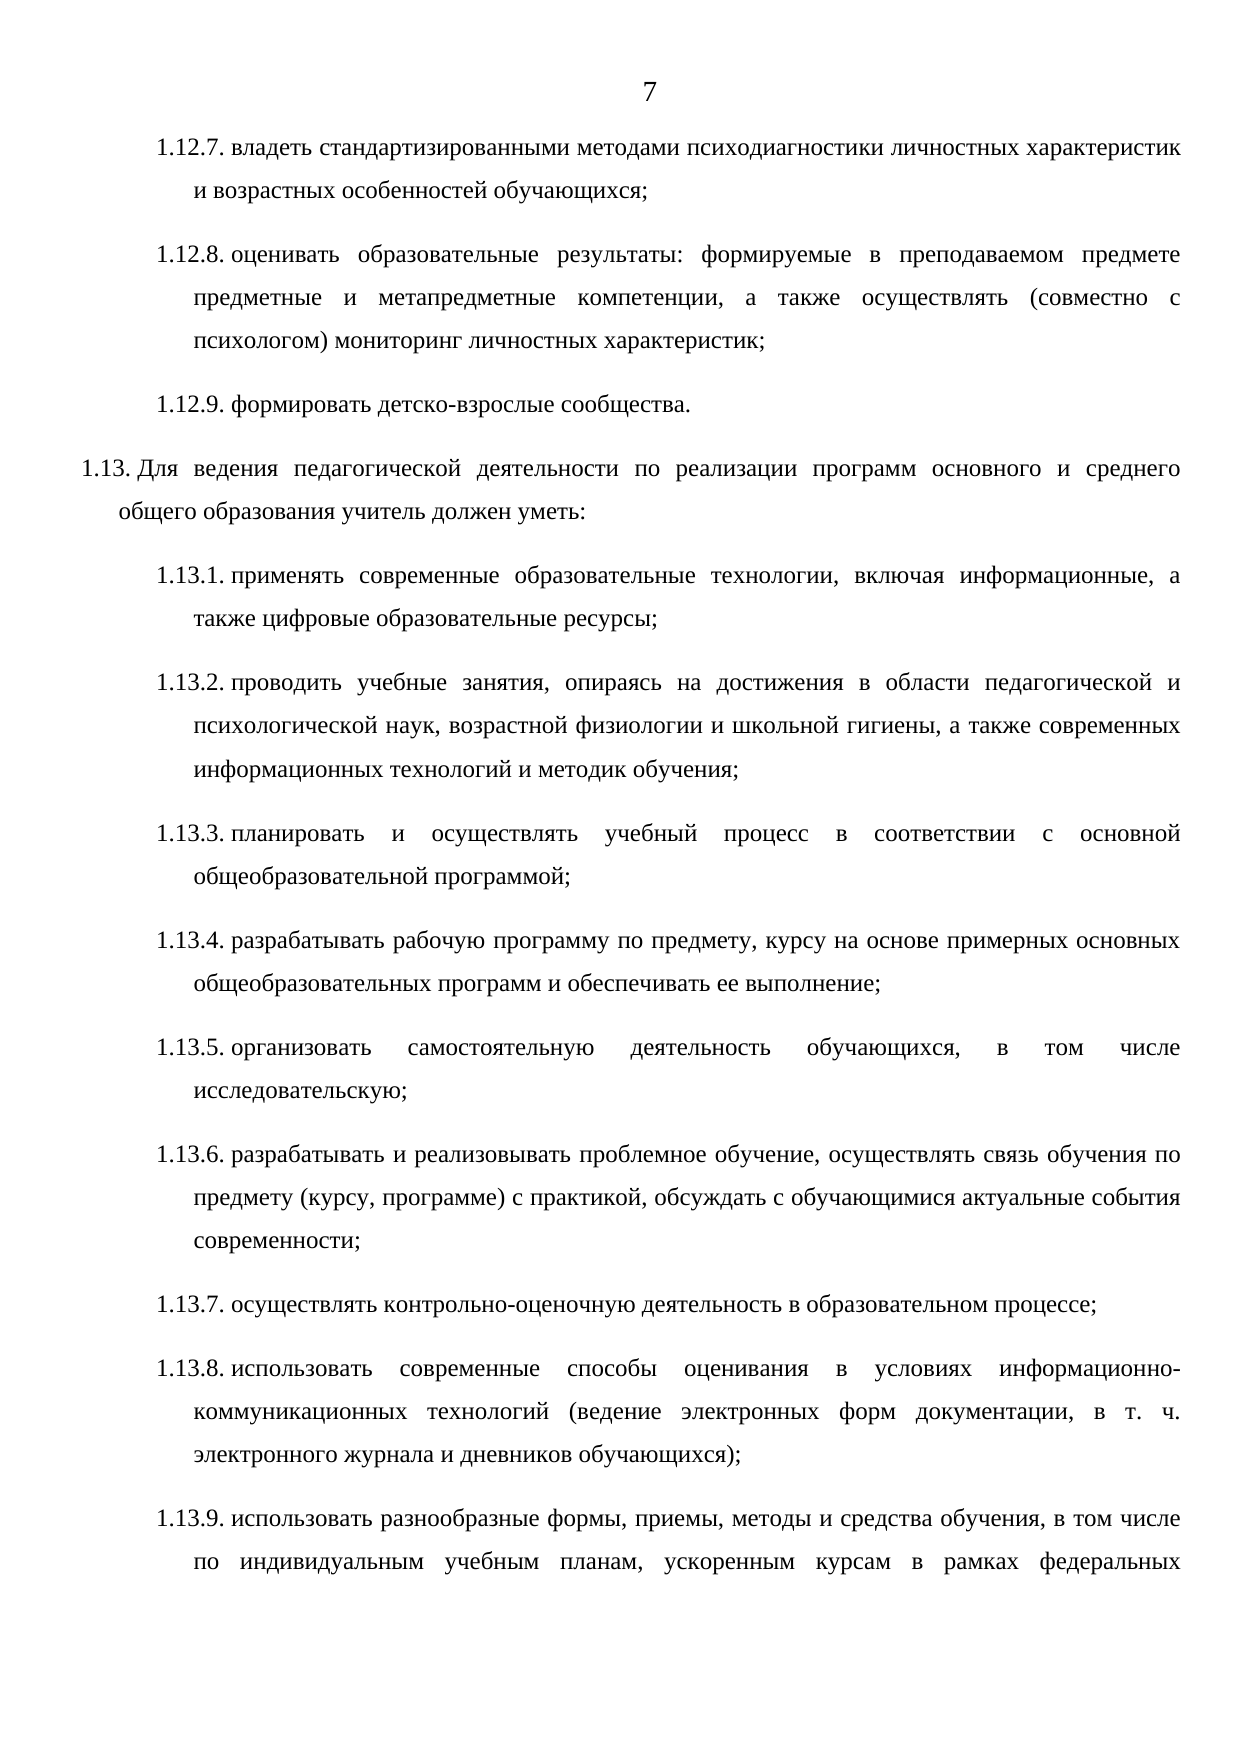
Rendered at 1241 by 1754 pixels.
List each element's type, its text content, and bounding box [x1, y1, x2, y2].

list владеть стандартизированными методами психодиагностики личностных характеристик и возрастных особенностей обучающихся; [156, 132, 1181, 204]
list разрабатывать рабочую программу по предмету, курсу на основе примерных основных общеобразовательных программ и обеспечивать ее выполнение; [156, 925, 1181, 997]
list применять современные образовательные технологии, включая информационные, а также цифровые образовательные ресурсы; [156, 560, 1181, 632]
list формировать детско-взрослые сообщества. [156, 389, 1181, 418]
list оценивать образовательные результаты: формируемые в преподаваемом предмете предметные и метапредметные компетенции, а также осуществлять (совместно с психологом) мониторинг личностных характеристик; [156, 239, 1181, 354]
list проводить учебные занятия, опираясь на достижения в области педагогической и психологической наук, возрастной физиологии и школьной гигиены, а также современных информационных технологий и методик обучения; [156, 667, 1181, 782]
list Для ведения педагогической деятельности по реализации программ основного и среднего общего образования учитель должен уметь: [81, 453, 1181, 525]
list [156, 1503, 1181, 1575]
list осуществлять контрольно-оценочную деятельность в образовательном процессе; [156, 1289, 1181, 1318]
list использовать современные способы оценивания в условиях информационно-коммуникационных технологий (ведение электронных форм документации, в т. ч. электронного журнала и дневников обучающихся); [156, 1353, 1181, 1468]
list организовать самостоятельную деятельность обучающихся, в том числе исследовательскую; [156, 1032, 1181, 1104]
list планировать и осуществлять учебный процесс в соответствии с основной общеобразовательной программой; [156, 818, 1181, 889]
list разрабатывать и реализовывать проблемное обучение, осуществлять связь обучения по предмету (курсу, программе) с практикой, обсуждать с обучающимися актуальные события современности; [156, 1139, 1181, 1254]
